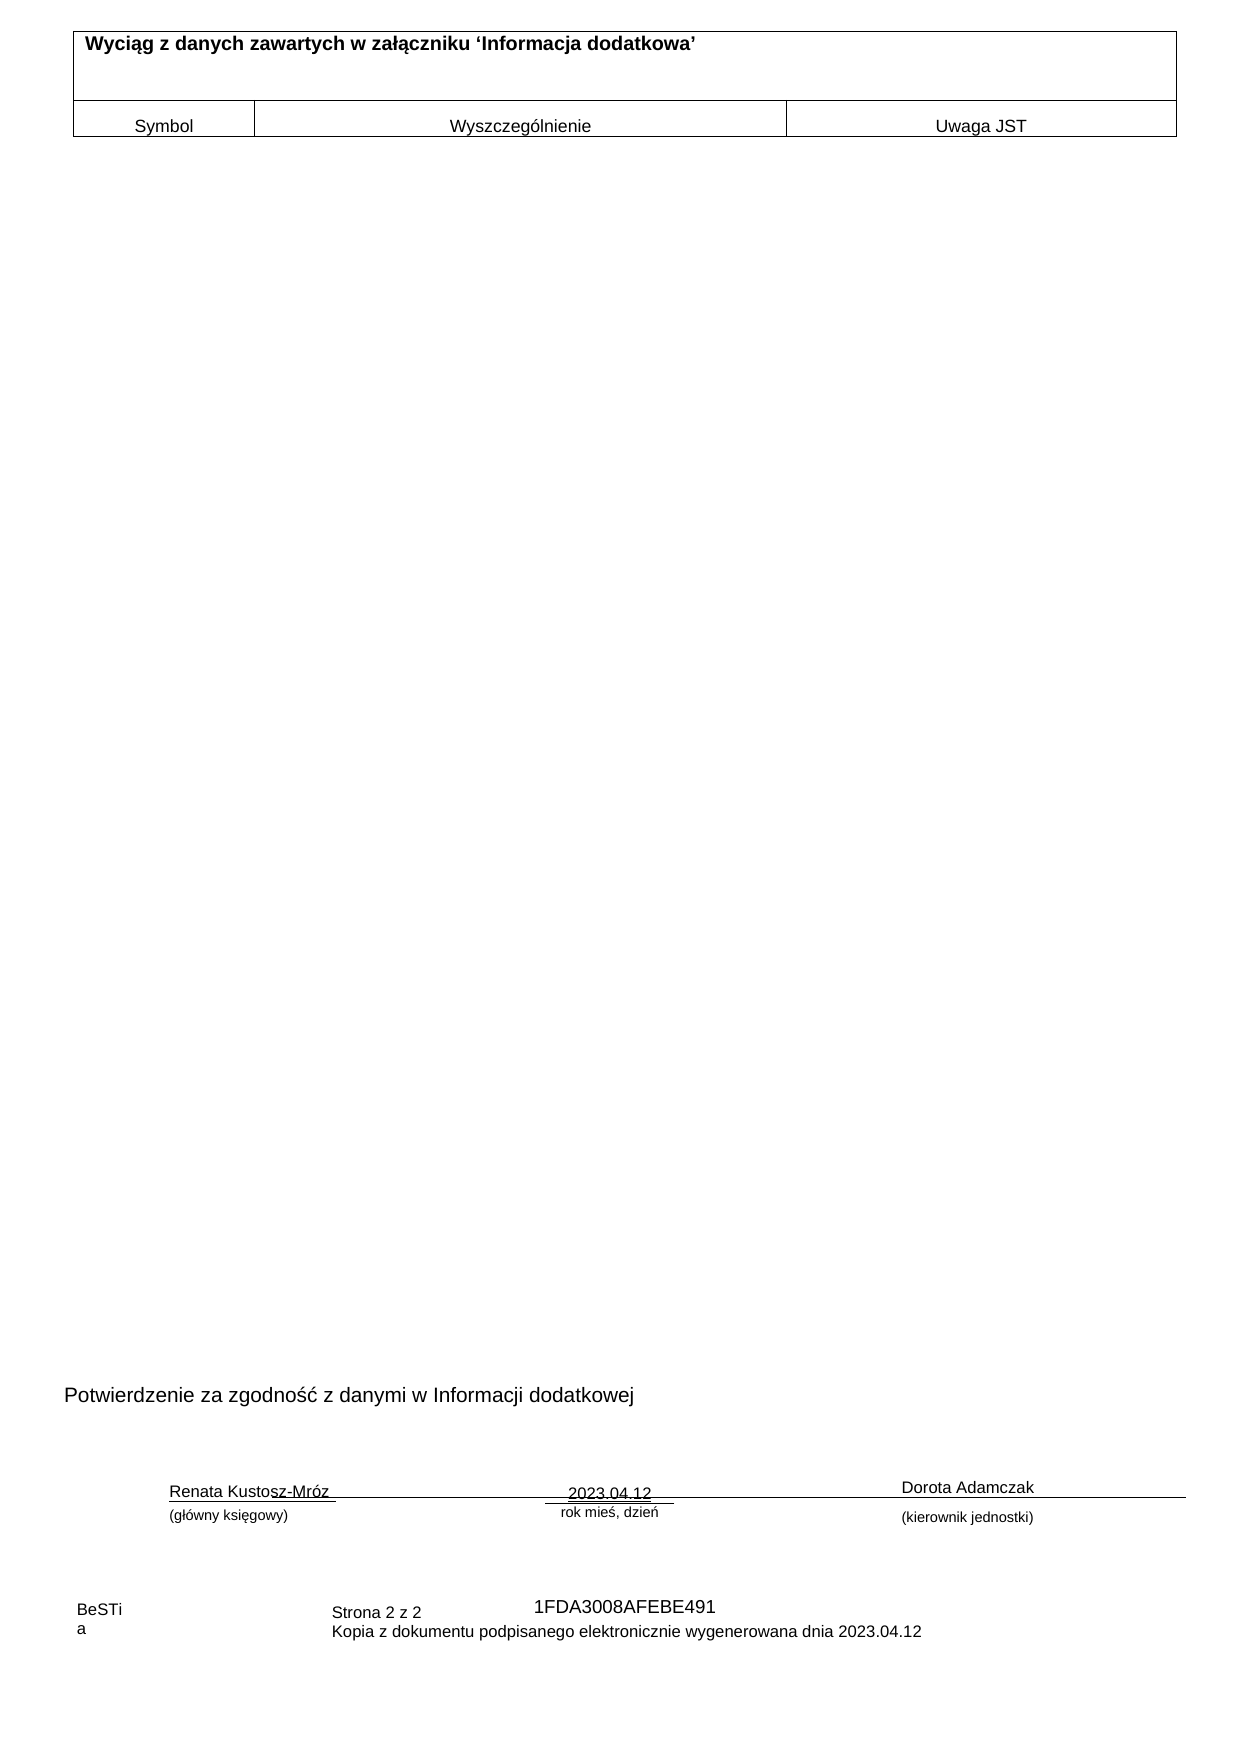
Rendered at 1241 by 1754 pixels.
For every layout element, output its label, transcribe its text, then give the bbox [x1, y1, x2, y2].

table_cell Wyszczególnienie [255, 101, 786, 136]
table_cell Symbol [74, 101, 254, 136]
text Dorota Adamczak [272, 1478, 1186, 1497]
table_header Wyciąg z danych zawartych w załączniku ‘Informacja dodatkowa’ [74, 32, 1176, 100]
text (kierownik jednostki) [272, 1508, 1186, 1525]
text 1FDA3008AFEBE491 [64, 1596, 1186, 1618]
text Potwierdzenie za zgodność z danymi w Informacji dodatkowej [64, 1383, 1186, 1407]
table_cell Uwaga JST [787, 101, 1176, 136]
